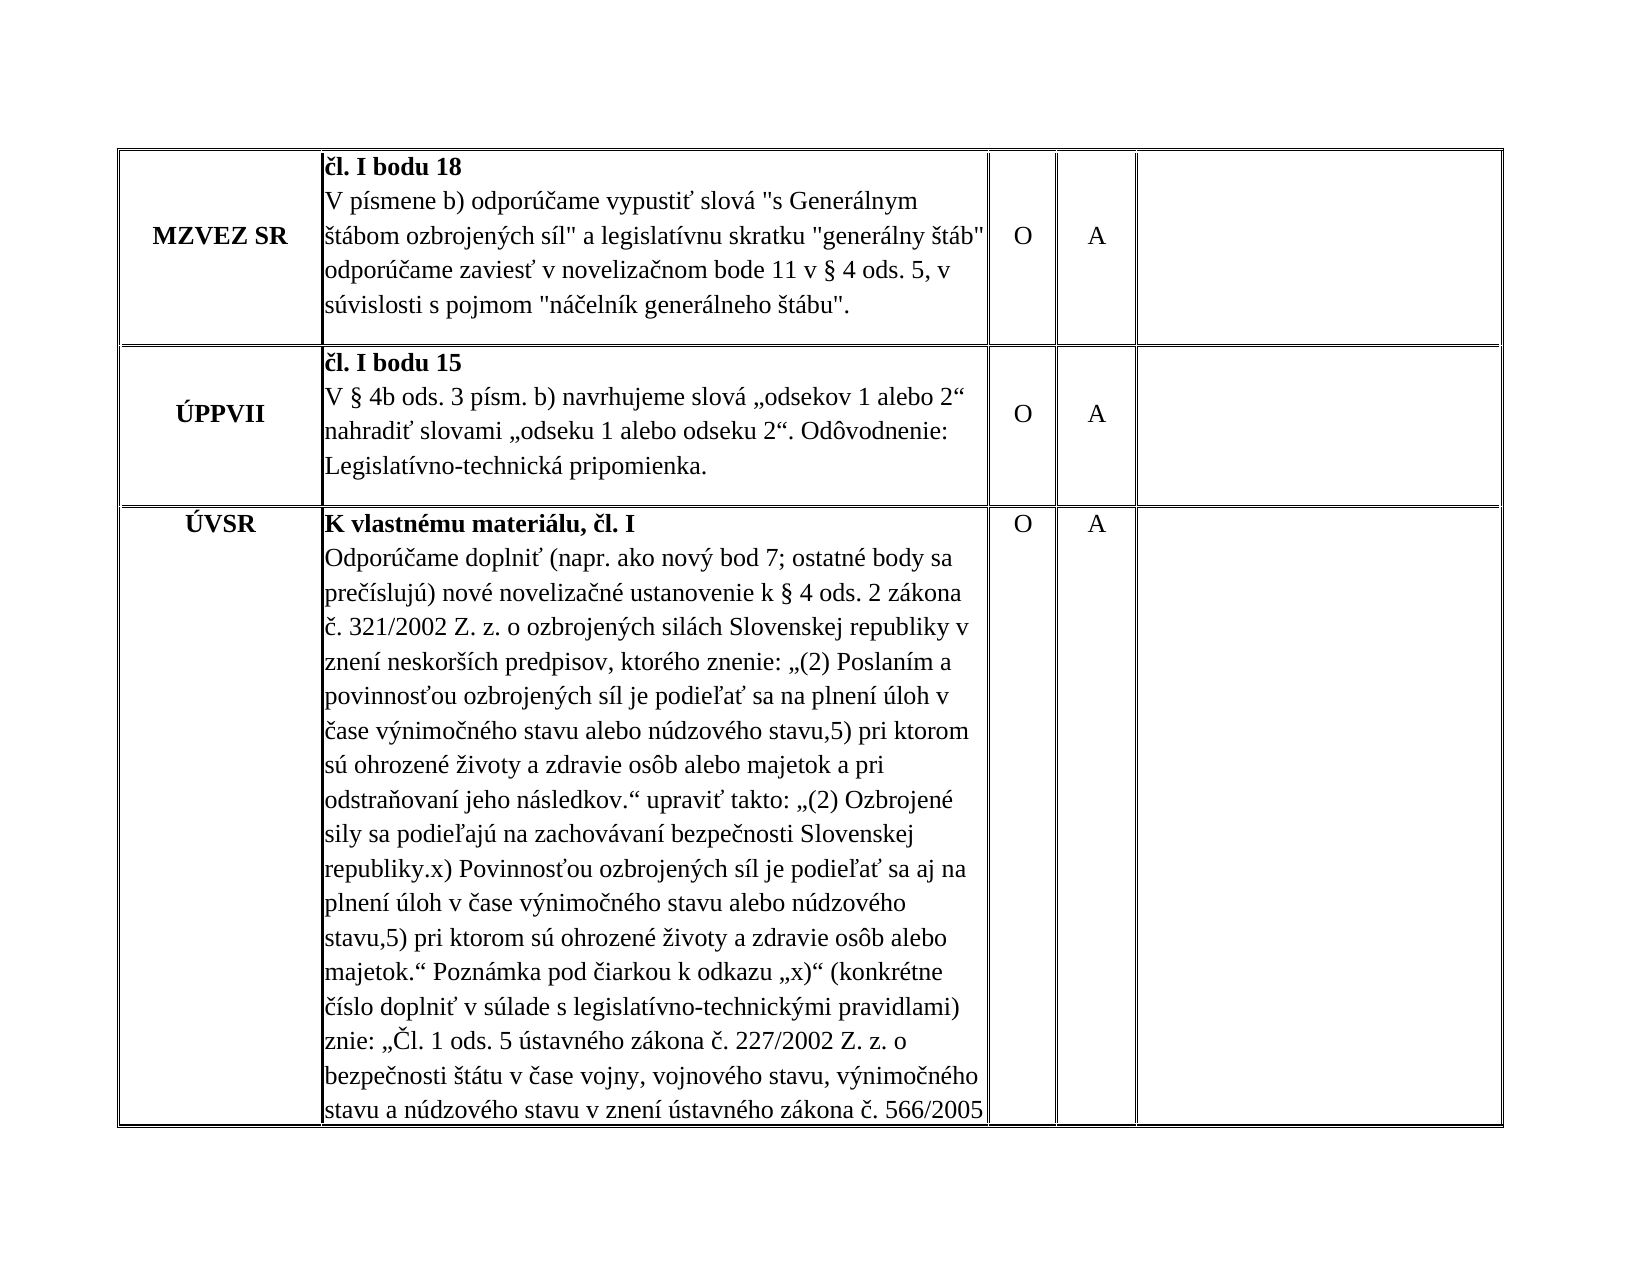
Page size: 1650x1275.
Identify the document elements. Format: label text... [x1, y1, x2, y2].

table_cell O [990, 347, 1055, 505]
table_cell MZVEZ SR [118, 149, 322, 343]
table_cell A [1057, 508, 1137, 1124]
table_cell ÚVSR [118, 505, 322, 1124]
table_cell O [989, 151, 1057, 343]
table_cell A [1057, 151, 1137, 343]
table_cell čl. I bodu 18 V písmene b) odporúčame vypustiť slová "s Generálnym štábom ozbrojených síl" a legislatívnu skratku "generálny štáb" odporúčame zaviesť v novelizačnom bode 11 v § 4 ods. 5, v súvislosti s pojmom "náčelník generálneho štábu". [322, 151, 989, 343]
table_cell [1137, 151, 1501, 343]
table_cell ÚPPVII [120, 344, 321, 505]
table_cell O [989, 508, 1057, 1124]
table_cell [1138, 344, 1501, 505]
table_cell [322, 508, 989, 1124]
table_cell A [1058, 347, 1135, 505]
table_cell [1137, 505, 1502, 1124]
table_cell čl. I bodu 15 V § 4b ods. 3 písm. b) navrhujeme slová „odsekov 1 alebo 2“ nahradiť slovami „odseku 1 alebo odseku 2“. Odôvodnenie: Legislatívno-technická pripomienka. [324, 347, 987, 505]
